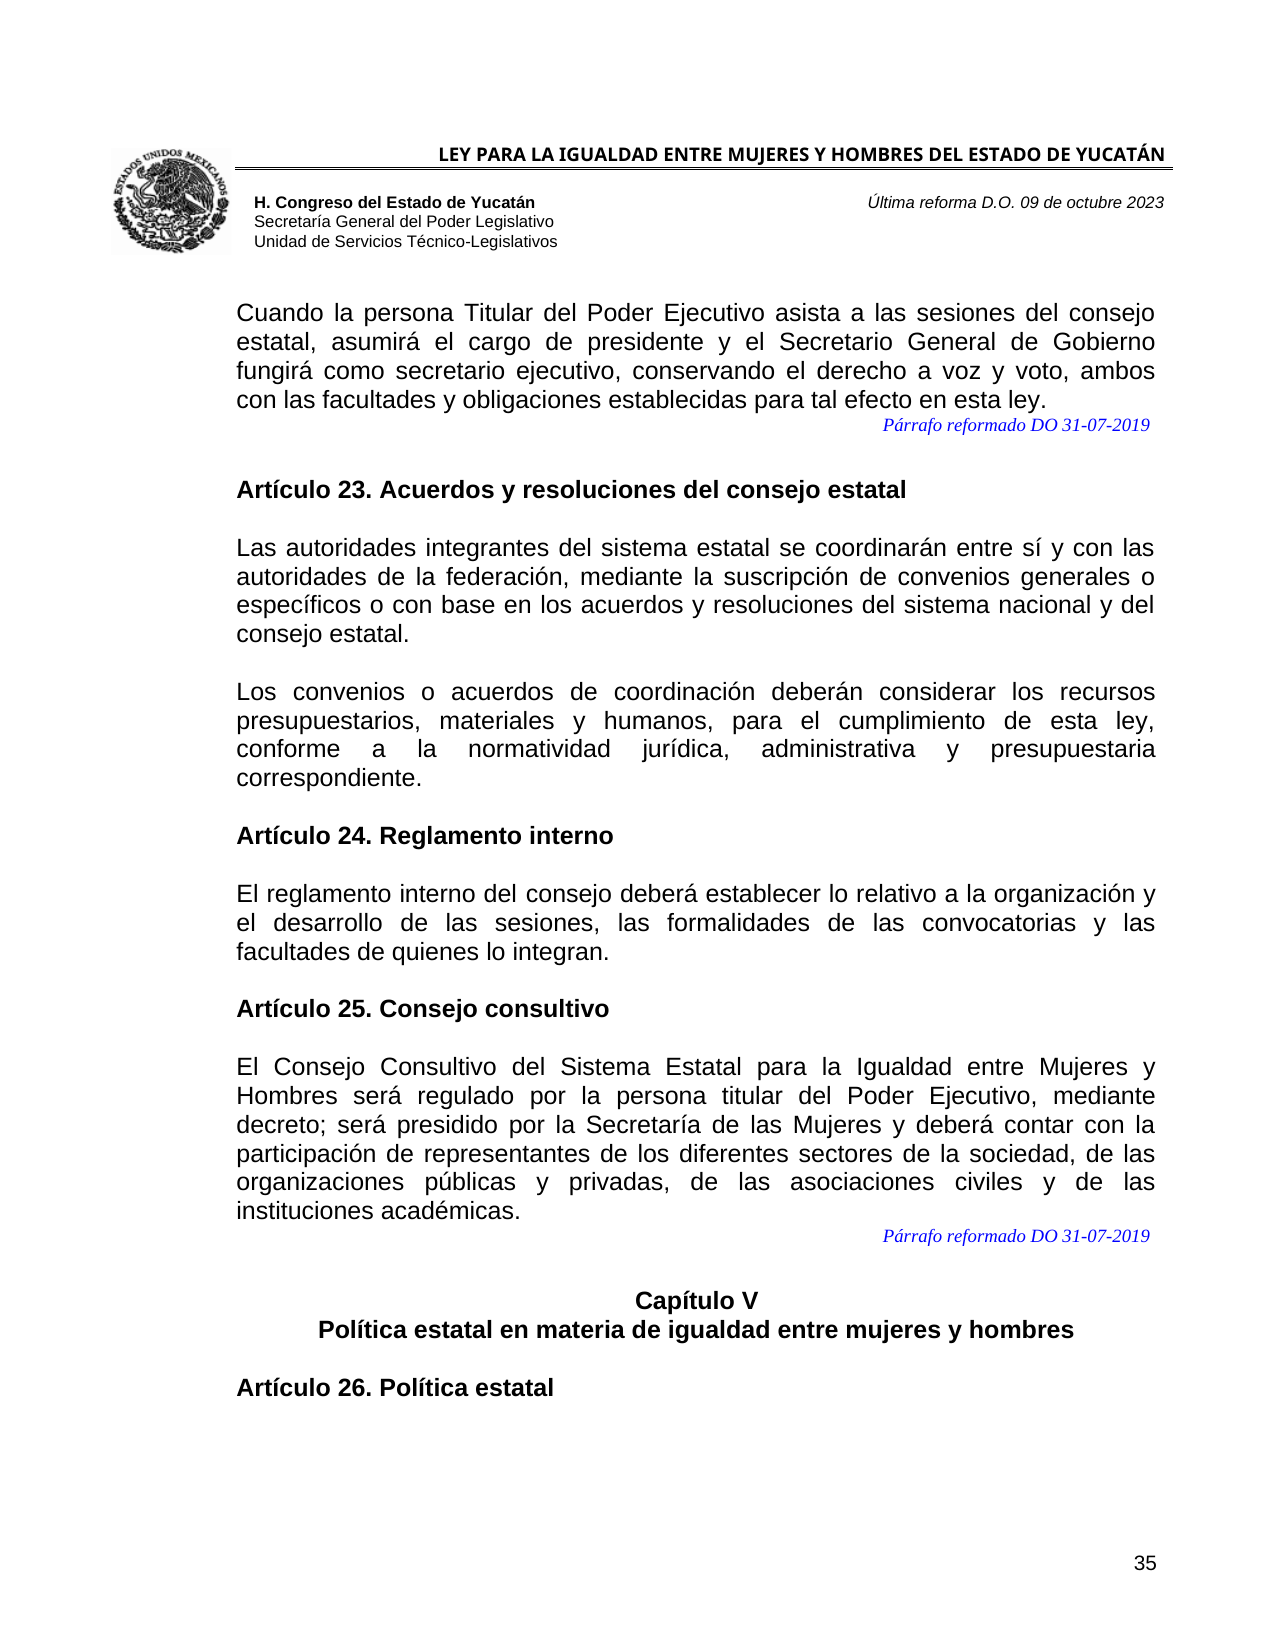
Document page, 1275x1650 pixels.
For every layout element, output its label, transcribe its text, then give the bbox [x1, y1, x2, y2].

text Cuando la persona Titular del Poder Ejecutivo asista a las sesiones del consejo estatal, asumirá el cargo de presidente y el Secretario General de Gobierno fungirá como secretario ejecutivo, conservando el derecho a voz y voto, ambos con las facultades y obligaciones establecidas para tal efecto en esta ley. [236, 298, 1157, 413]
text Los convenios o acuerdos de coordinación deberán considerar los recursos presupuestarios, materiales y humanos, para el cumplimiento de esta ley, conforme a la normatividad jurídica, administrativa y presupuestaria correspondiente. [236, 677, 1157, 792]
text Artículo 23. Acuerdos y resoluciones del consejo estatal [236, 475, 1157, 504]
text El Consejo Consultivo del Sistema Estatal para la Igualdad entre Mujeres y Hombres será regulado por la persona titular del Poder Ejecutivo, mediante decreto; será presidido por la Secretaría de las Mujeres y deberá contar con la participación de representantes de los diferentes sectores de la sociedad, de las organizaciones públicas y privadas, de las asociaciones civiles y de las instituciones académicas. [236, 1052, 1157, 1225]
text Capítulo V Política estatal en materia de igualdad entre mujeres y hombres [236, 1286, 1157, 1344]
text Artículo 26. Política estatal [236, 1373, 1157, 1402]
text Las autoridades integrantes del sistema estatal se coordinarán entre sí y con las autoridades de la federación, mediante la suscripción de convenios generales o específicos o con base en los acuerdos y resoluciones del sistema nacional y del consejo estatal. [236, 533, 1157, 648]
text Párrafo reformado DO 31-07-2019 [236, 1225, 1152, 1246]
text El reglamento interno del consejo deberá establecer lo relativo a la organización y el desarrollo de las sesiones, las formalidades de las convocatorias y las facultades de quienes lo integran. [236, 879, 1157, 965]
text Artículo 24. Reglamento interno [236, 821, 1157, 850]
text Párrafo reformado DO 31-07-2019 [236, 413, 1152, 435]
text Artículo 25. Consejo consultivo [236, 994, 1157, 1023]
